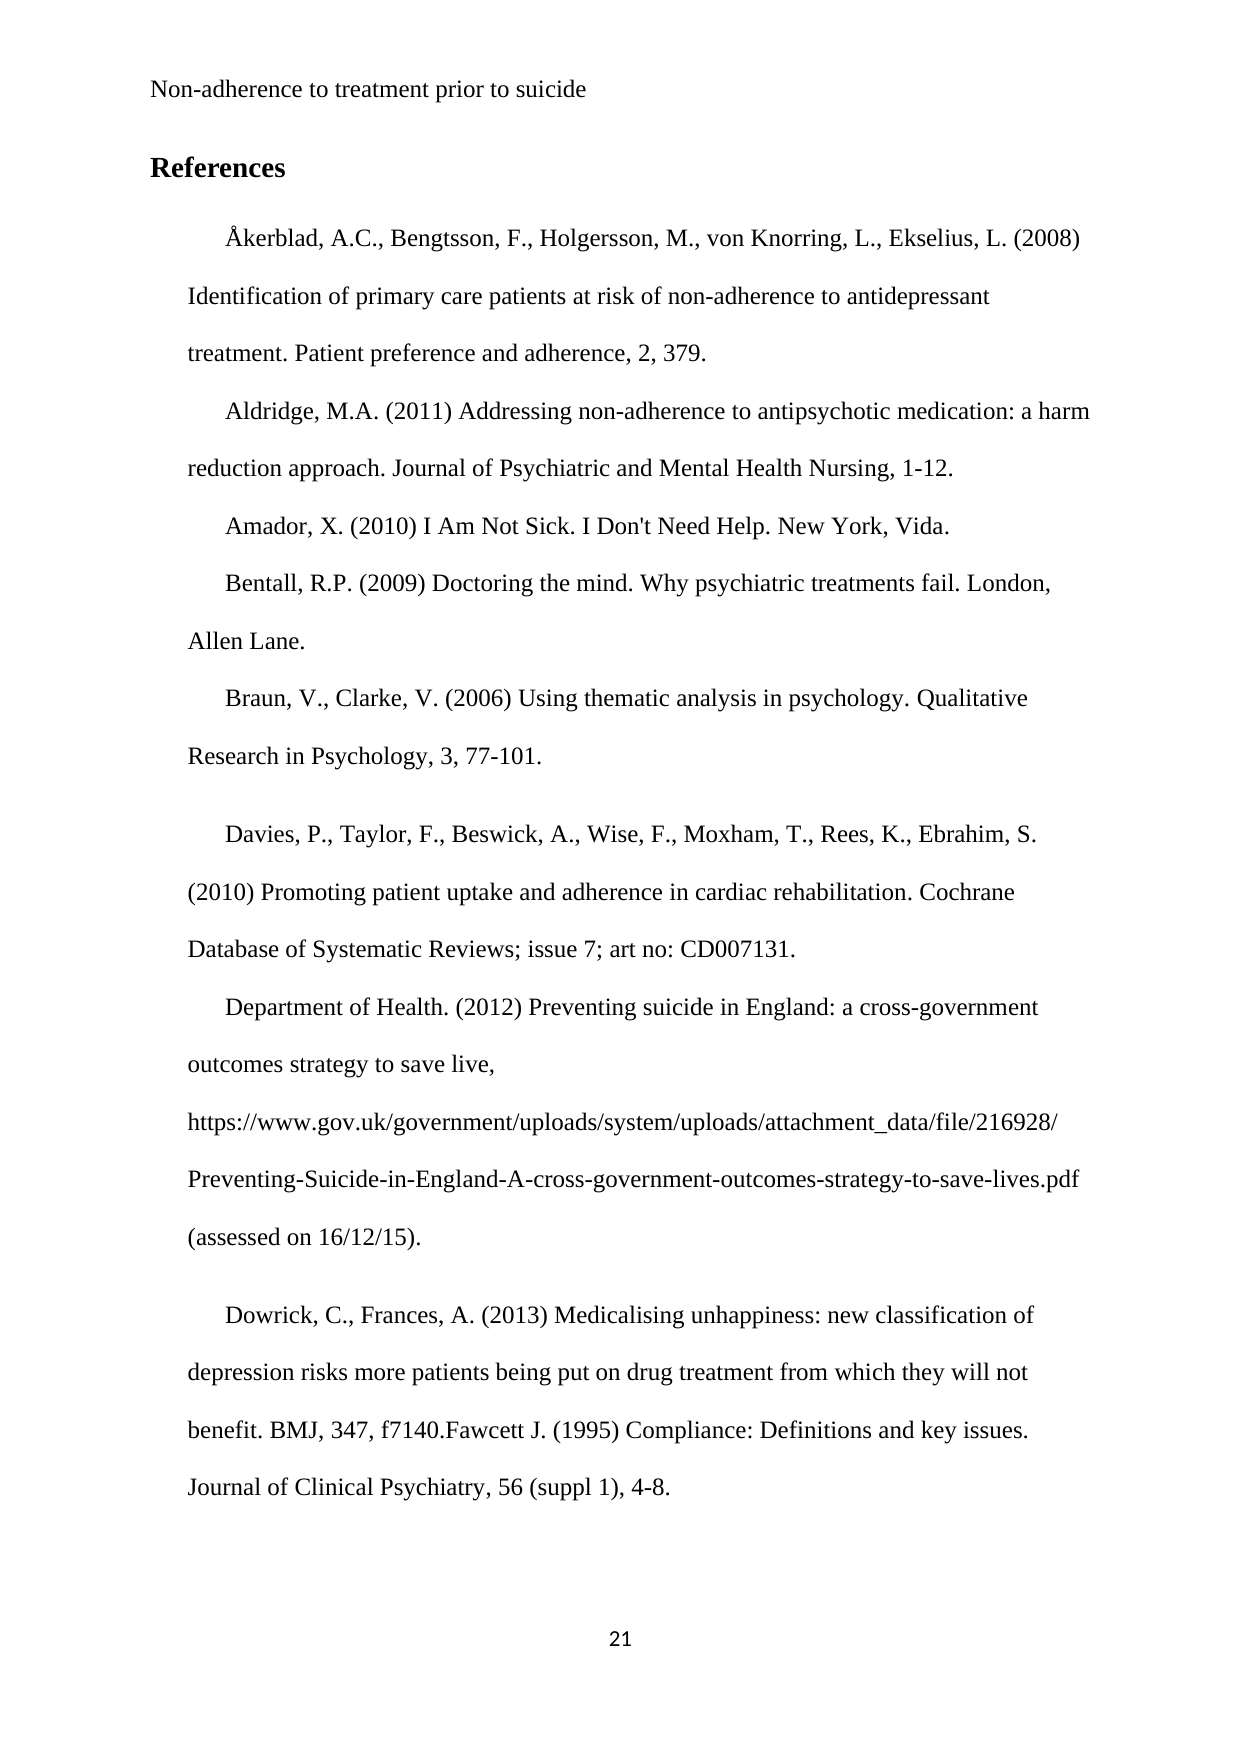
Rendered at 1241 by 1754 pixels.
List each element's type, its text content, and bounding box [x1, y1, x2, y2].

text Amador, X. (2010) I Am Not Sick. I Don't Need Help. New York, Vida. [187, 511, 1090, 539]
text Davies, P., Taylor, F., Beswick, A., Wise, F., Moxham, T., Rees, K., Ebrahim, S. (2010) Promoting patient uptake and adherence in cardiac rehabilitation. Cochrane Database of Systematic Reviews; issue 7; art no: CD007131. [187, 819, 1090, 963]
text Braun, V., Clarke, V. (2006) Using thematic analysis in psychology. Qualitative Research in Psychology, 3, 77-101. [187, 683, 1090, 769]
text Dowrick, C., Frances, A. (2013) Medicalising unhappiness: new classification of depression risks more patients being put on drug treatment from which they will not benefit. BMJ, 347, f7140.Fawcett J. (1995) Compliance: Definitions and key issues. Journal of Clinical Psychiatry, 56 (suppl 1), 4-8. [187, 1300, 1090, 1501]
text Bentall, R.P. (2009) Doctoring the mind. Why psychiatric treatments fail. London, Allen Lane. [187, 568, 1090, 654]
text Department of Health. (2012) Preventing suicide in England: a cross-government outcomes strategy to save live, https://www.gov.uk/government/uploads/system/uploads/attachment_data/file/216928/Preventing-Suicide-in-England-A-cross-government-outcomes-strategy-to-save-lives.pdf (assessed on 16/12/15). [187, 992, 1090, 1250]
text Åkerblad, A.C., Bengtsson, F., Holgersson, M., von Knorring, L., Ekselius, L. (2008) Identification of primary care patients at risk of non-adherence to antidepressant treatment. Patient preference and adherence, 2, 379. [187, 223, 1090, 367]
text Aldridge, M.A. (2011) Addressing non-adherence to antipsychotic medication: a harm reduction approach. Journal of Psychiatric and Mental Health Nursing, 1-12. [187, 396, 1090, 482]
subtitle References [150, 150, 1090, 183]
